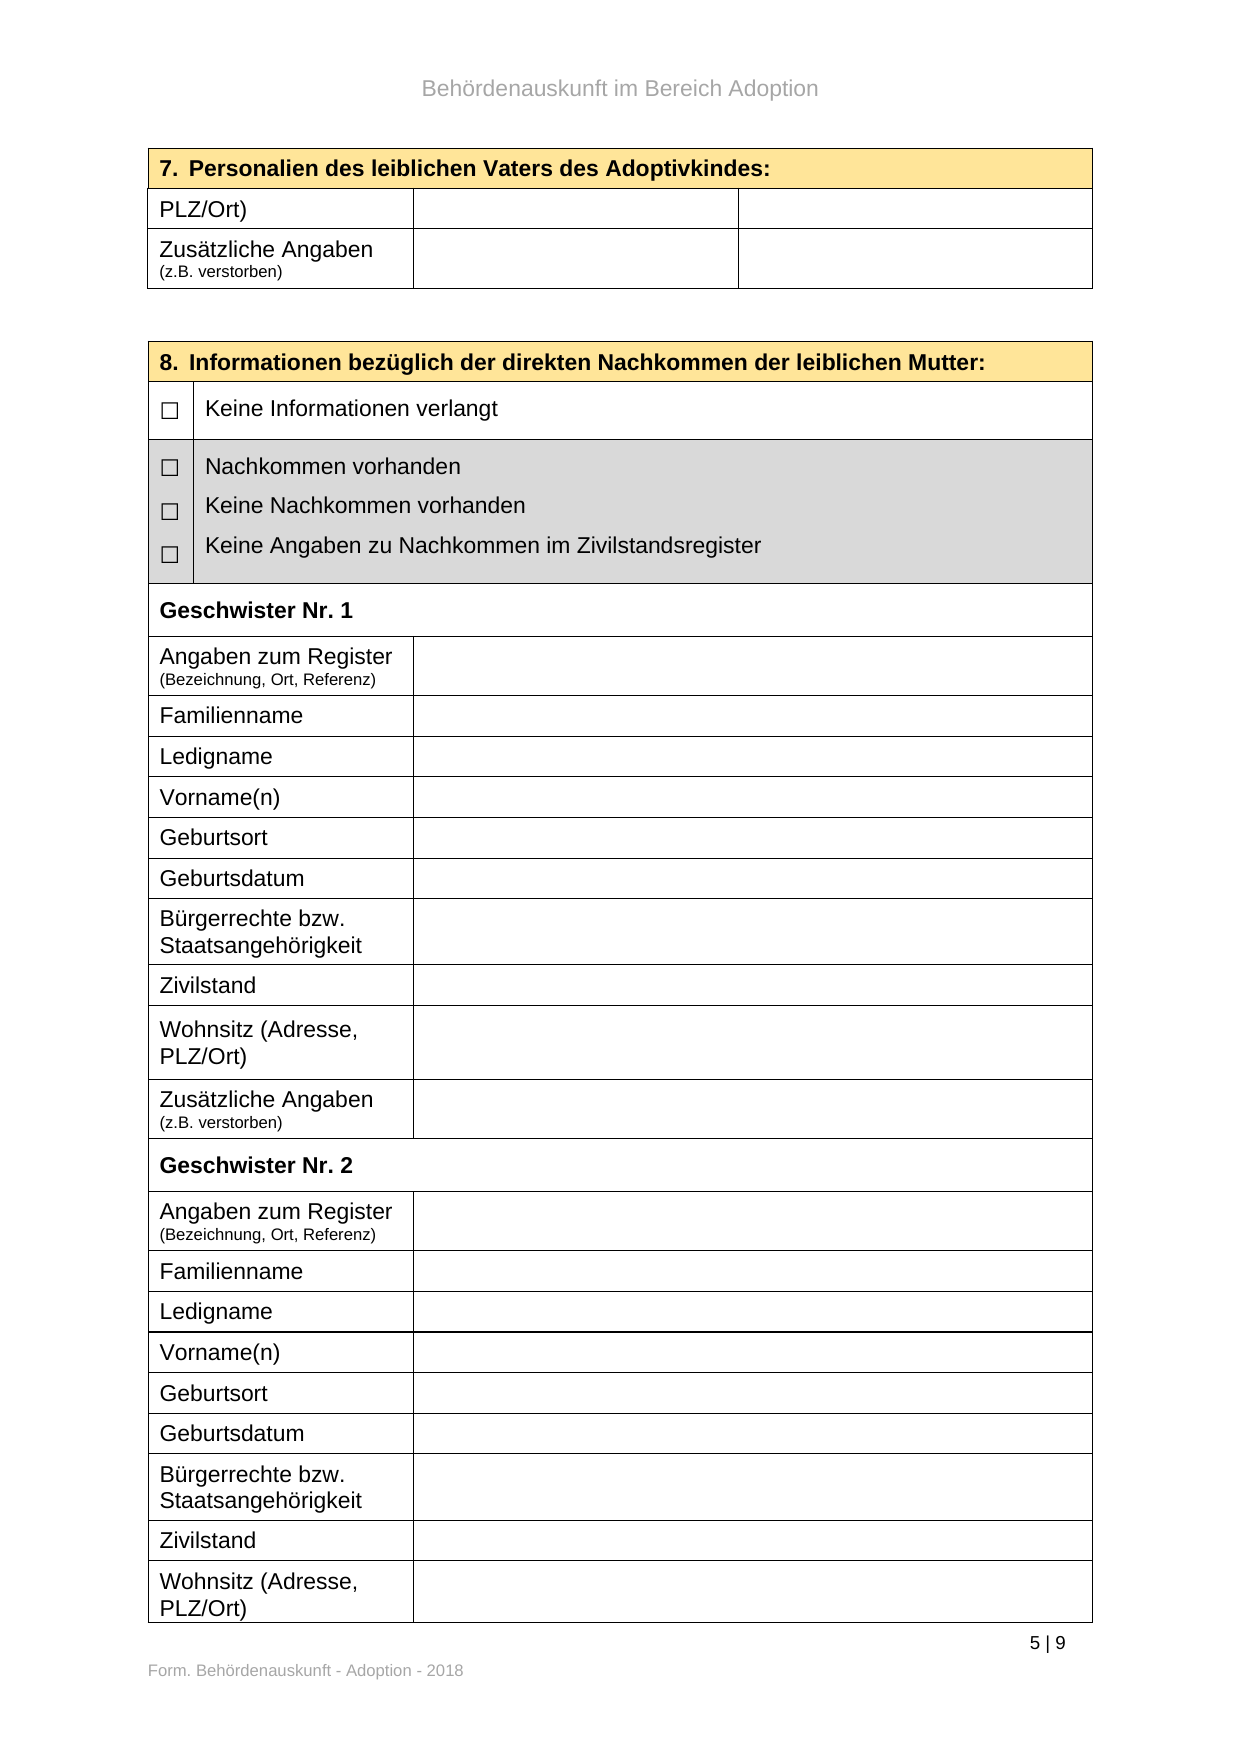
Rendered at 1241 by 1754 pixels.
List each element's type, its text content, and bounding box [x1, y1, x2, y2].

table_cell [414, 1192, 1092, 1250]
table_cell [149, 440, 193, 583]
table_cell Ledigname [149, 1292, 413, 1331]
table_cell Familienname [149, 696, 413, 736]
table_cell [414, 637, 1092, 695]
table_cell [414, 1454, 1092, 1519]
table_cell [414, 1251, 1092, 1291]
table_cell [414, 1561, 1092, 1622]
table_cell [414, 899, 1092, 964]
table_cell [414, 1080, 1092, 1138]
table_cell Geburtsort [149, 818, 413, 857]
table_cell Angaben zum Register (Bezeichnung, Ort, Referenz) [149, 637, 413, 695]
table_cell [414, 965, 1092, 1005]
table_cell [414, 777, 1092, 817]
table_header Personalien des leiblichen Vaters des Adoptivkindes: [149, 149, 1092, 188]
table_cell Bürgerrechte bzw. Staatsangehörigkeit [149, 899, 413, 964]
table_cell [414, 818, 1092, 857]
table_cell [414, 1373, 1092, 1413]
table_cell Geschwister Nr. 1 [149, 584, 1092, 636]
table_cell [414, 1006, 1092, 1079]
table_cell [414, 189, 738, 228]
table_cell Wohnsitz (Adresse, PLZ/Ort) [149, 1006, 413, 1079]
table_cell Ledigname [149, 737, 413, 776]
table_cell Zivilstand [149, 1521, 413, 1560]
table_cell [414, 1333, 1092, 1372]
table_cell Wohnsitz(Adresse, PLZ/Ort) [148, 189, 413, 228]
table_cell Keine Informationen verlangt [194, 382, 1092, 438]
table_cell [414, 859, 1092, 898]
table_cell Nachkommen vorhanden Keine Nachkommen vorhanden Keine Angaben zu Nachkommen im Zivilstandsregister [194, 440, 1092, 583]
table_cell [414, 229, 738, 287]
table_header Informationen bezüglich der direkten Nachkommen der leiblichen Mutter: [149, 342, 1092, 381]
table_cell [414, 737, 1092, 776]
table_cell Vorname(n) [149, 1333, 413, 1372]
table_cell [739, 229, 1092, 287]
table_cell Wohnsitz (Adresse, PLZ/Ort) [149, 1561, 413, 1622]
table_cell [414, 1292, 1092, 1331]
table_cell [414, 1414, 1092, 1453]
table_cell [414, 696, 1092, 736]
table_cell Zusätzliche Angaben (z.B. verstorben) [149, 1080, 413, 1138]
table_cell Geburtsort [149, 1373, 413, 1413]
table_cell Geburtsdatum [149, 1414, 413, 1453]
table_cell Angaben zum Register (Bezeichnung, Ort, Referenz) [149, 1192, 413, 1250]
table_cell Geburtsdatum [149, 859, 413, 898]
table_cell Vorname(n) [149, 777, 413, 817]
table_cell Familienname [149, 1251, 413, 1291]
table_cell Zusätzliche Angaben (z.B. verstorben) [148, 229, 413, 287]
table_cell [739, 189, 1092, 228]
table_cell [414, 1521, 1092, 1560]
table_cell Bürgerrechte bzw. Staatsangehörigkeit [149, 1454, 413, 1519]
table_cell Zivilstand [149, 965, 413, 1005]
table_cell [149, 382, 193, 438]
table_cell Geschwister Nr. 2 [149, 1139, 1092, 1191]
